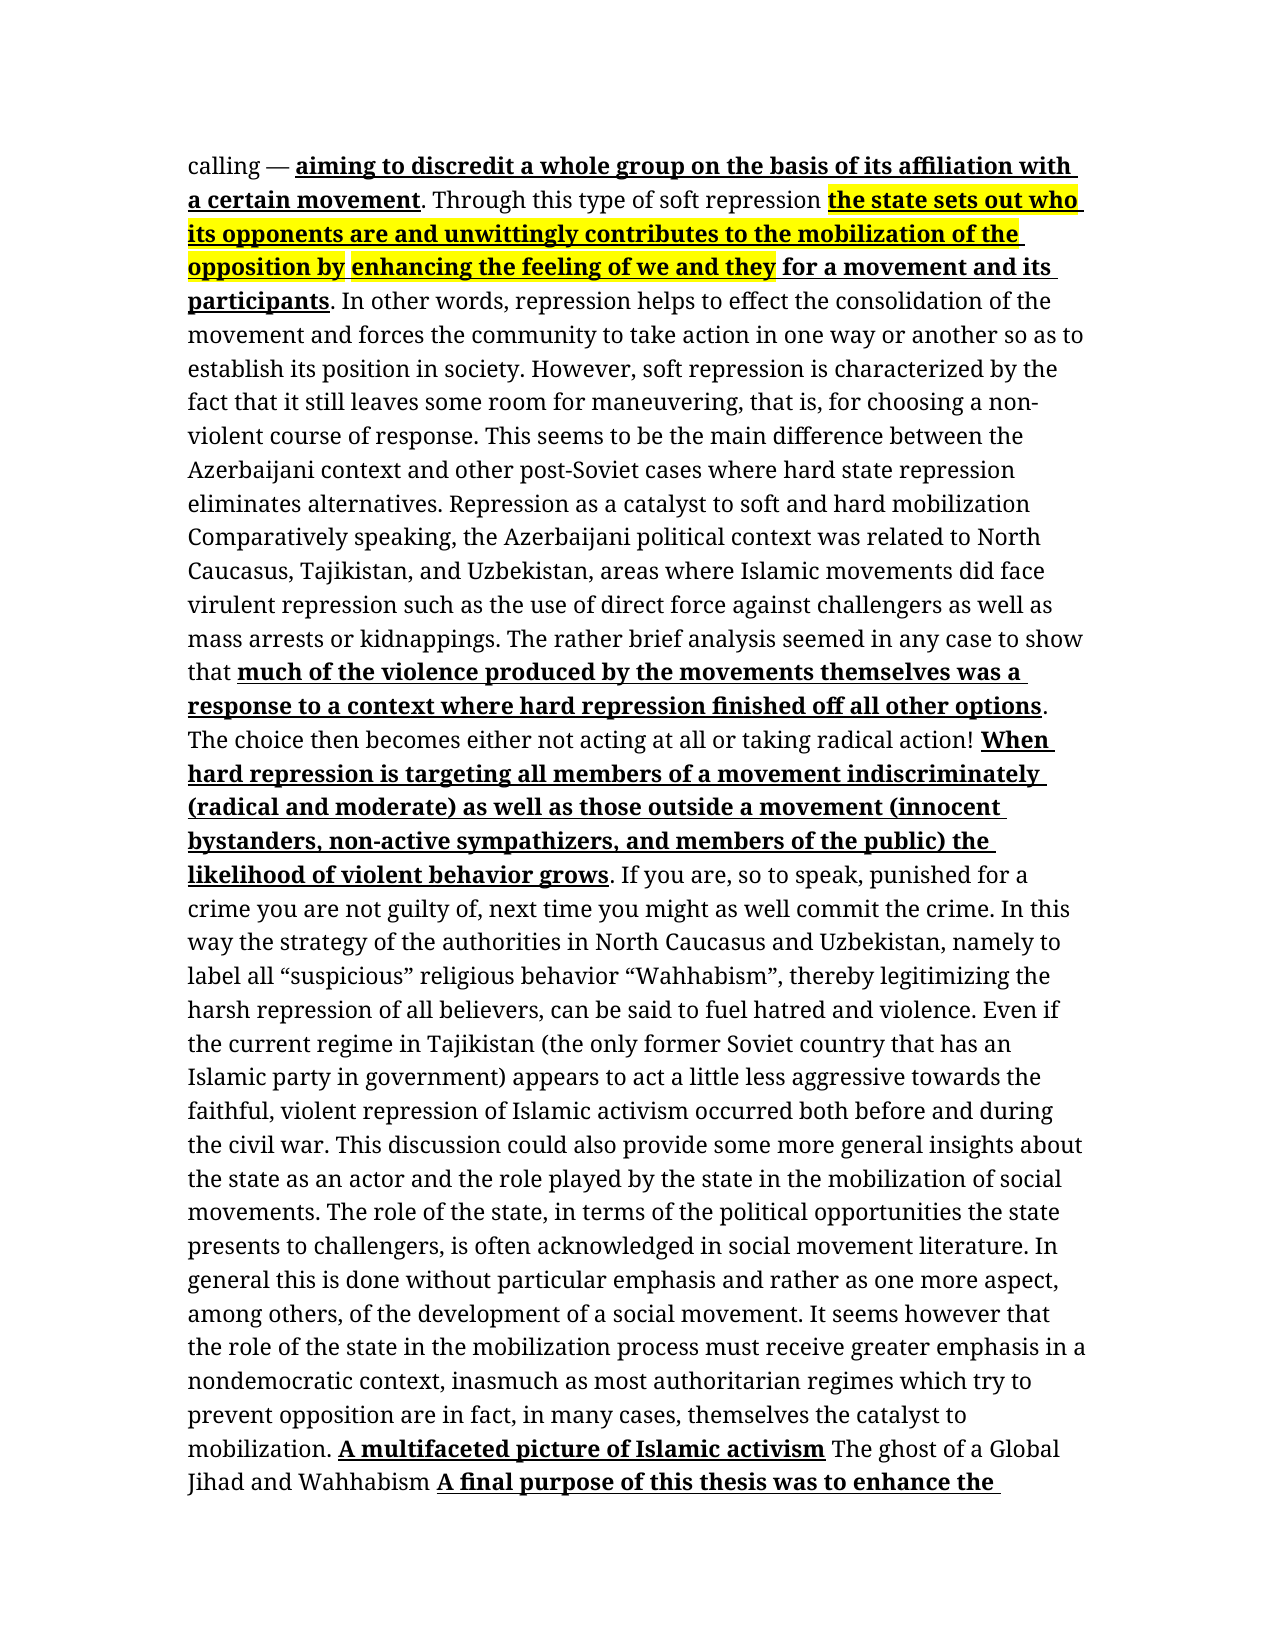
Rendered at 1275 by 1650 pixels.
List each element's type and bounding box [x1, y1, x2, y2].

text [187, 150, 1087, 1497]
